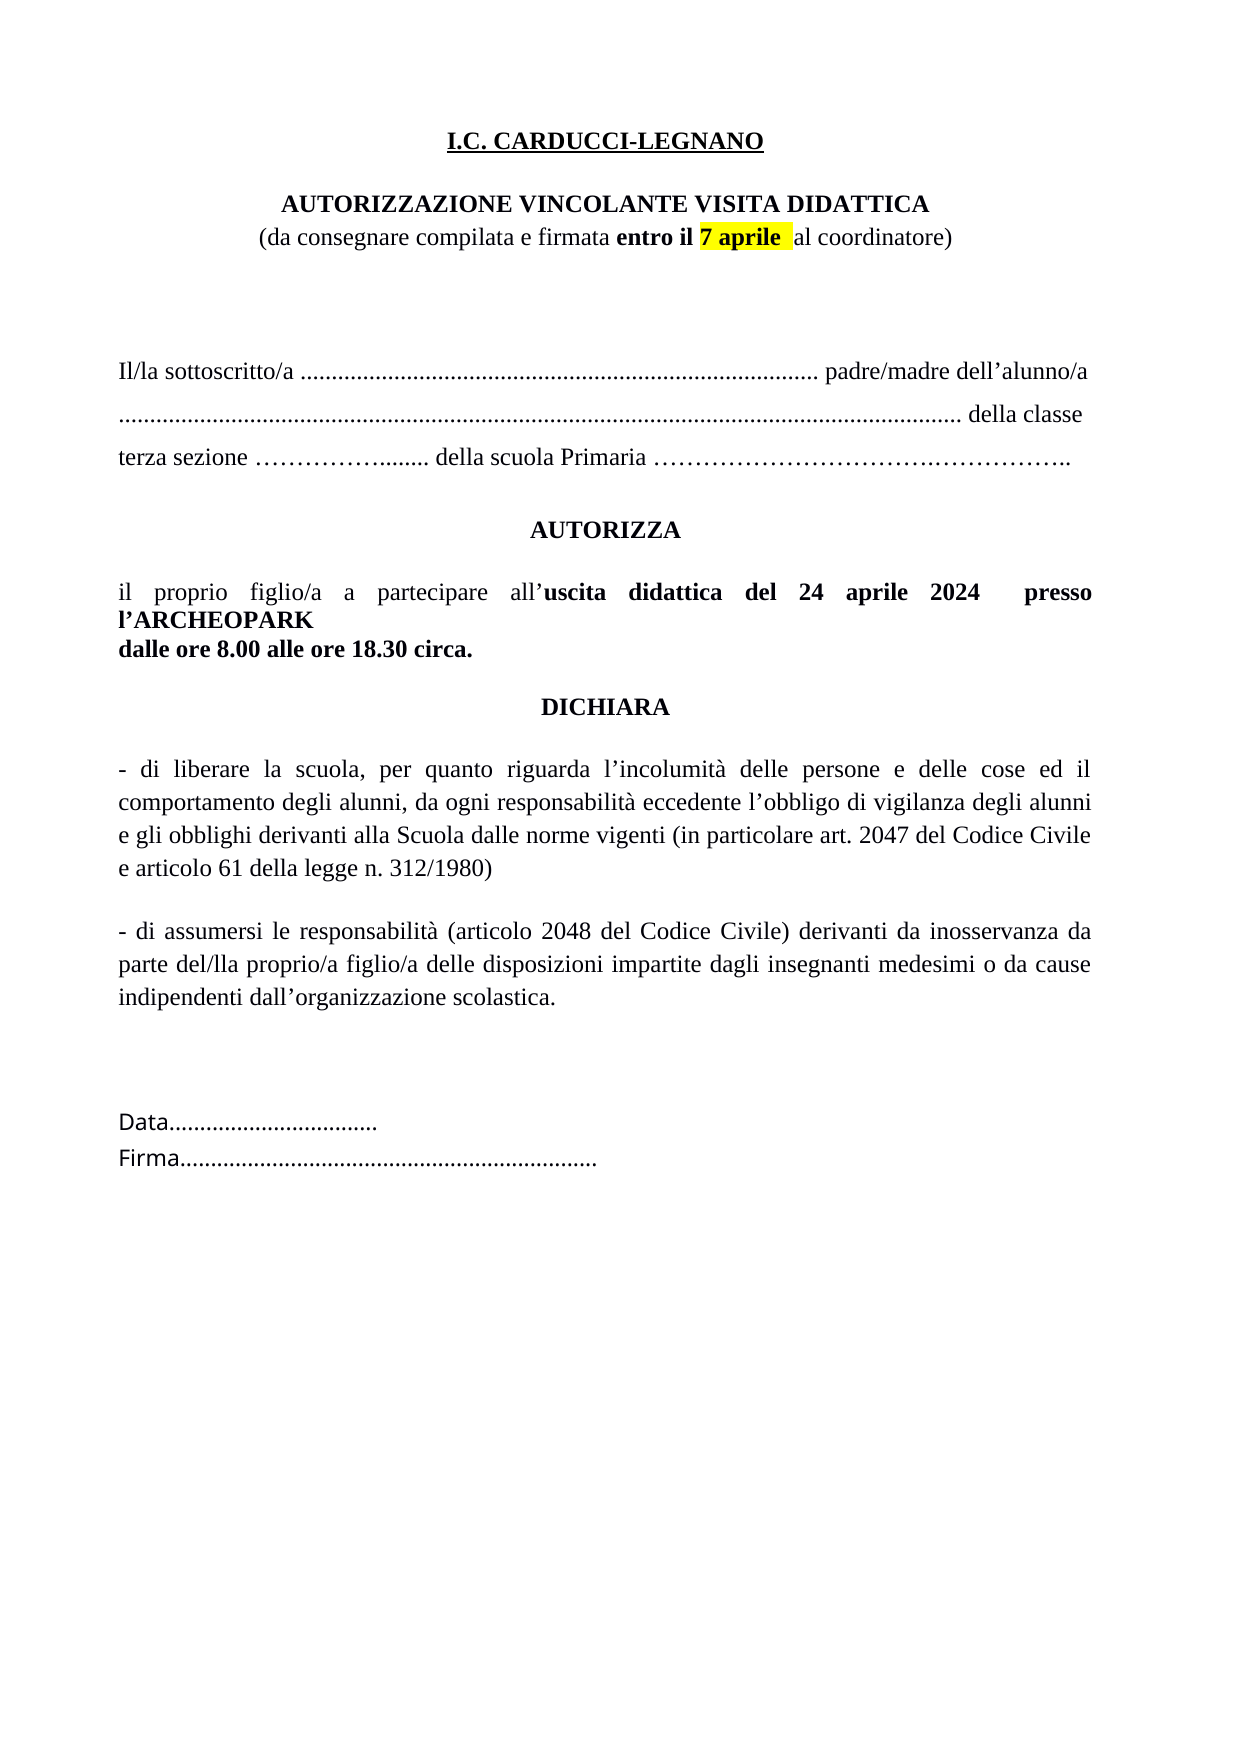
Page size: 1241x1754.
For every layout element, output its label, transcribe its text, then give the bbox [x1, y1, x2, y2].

text Data.................................. Firma.................................................................... [118, 1106, 1093, 1173]
text AUTORIZZAZIONE VINCOLANTE VISITA DIDATTICA (da consegnare compilata e firmata entro il 7 aprile al coordinatore) [118, 189, 1093, 250]
text I.C. CARDUCCI-LEGNANO [118, 126, 1093, 155]
text - di assumersi le responsabilità (articolo 2048 del Codice Civile) derivanti da inosservanza da parte del/lla proprio/a figlio/a delle disposizioni impartite dagli insegnanti medesimi o da cause indipendenti dall’organizzazione scolastica. [118, 916, 1093, 1011]
text DICHIARA [118, 692, 1093, 721]
text dalle ore 8.00 alle ore 18.30 circa. [118, 634, 1093, 663]
text AUTORIZZA [118, 515, 1093, 543]
text il proprio figlio/a a partecipare all’uscita didattica del 24 aprile 2024 presso l’ARCHEOPARK [118, 577, 1093, 634]
text Il/la sottoscritto/a ................................................................................... padre/madre dell’alunno/a ....................................................................................................................................... della classe terza sezione ……………........ della scuola Primaria …………………………….…………….. [118, 356, 1093, 471]
text - di liberare la scuola, per quanto riguarda l’incolumità delle persone e delle cose ed il comportamento degli alunni, da ogni responsabilità eccedente l’obbligo di vigilanza degli alunni e gli obblighi derivanti alla Scuola dalle norme vigenti (in particolare art. 2047 del Codice Civile e articolo 61 della legge n. 312/1980) [118, 754, 1093, 882]
